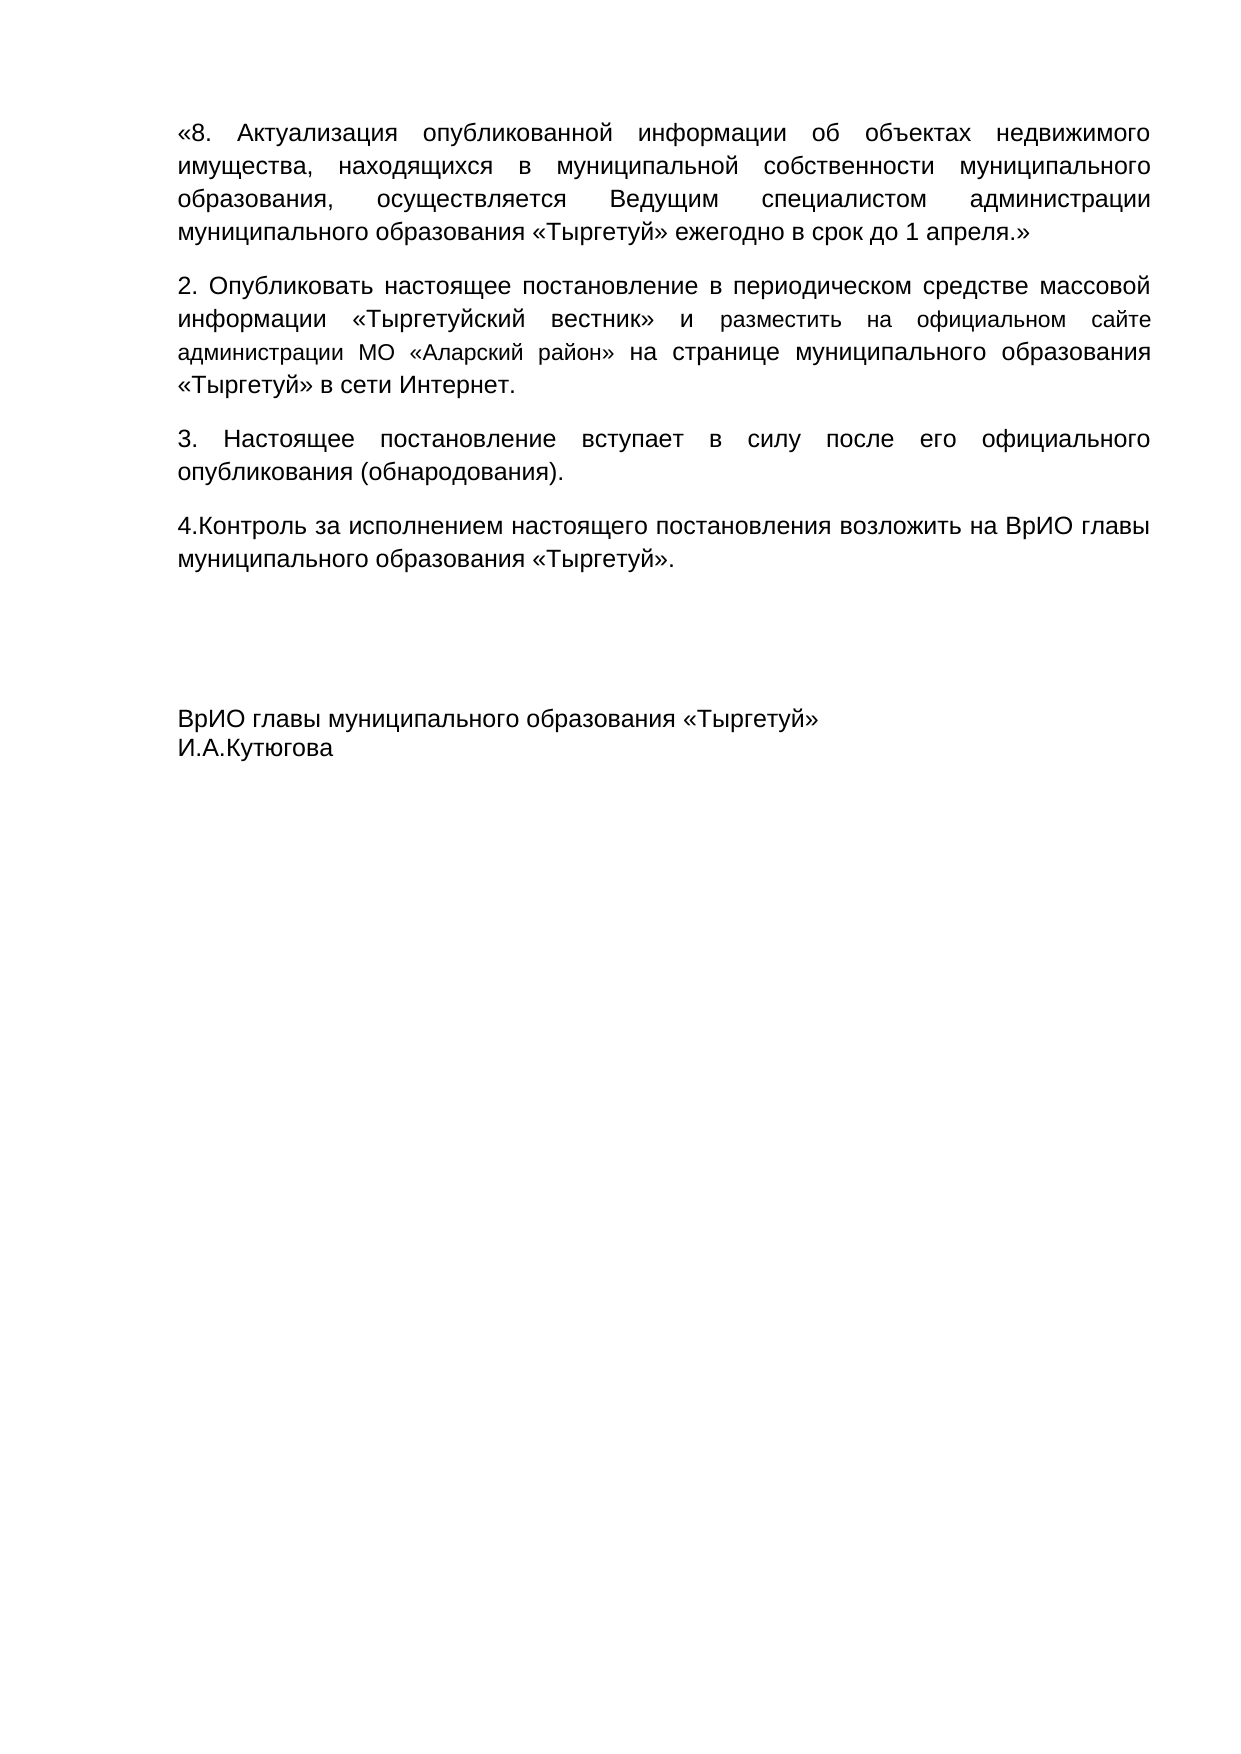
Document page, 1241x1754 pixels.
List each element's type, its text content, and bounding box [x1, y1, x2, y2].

text 4.Контроль за исполнением настоящего постановления возложить на ВрИО главы муниципального образования «Тыргетуй». [177, 511, 1152, 573]
text И.А.Кутюгова [177, 732, 1152, 761]
text «8. Актуализация опубликованной информации об объектах недвижимого имущества, находящихся в муниципальной собственности муниципального образования, осуществляется Ведущим специалистом администрации муниципального образования «Тыргетуй» ежегодно в срок до 1 апреля.» [177, 118, 1152, 246]
text 2. Опубликовать настоящее постановление в периодическом средстве массовой информации «Тыргетуйский вестник» и разместить на официальном сайте администрации МО «Аларский район» на странице муниципального образования «Тыргетуй» в сети Интернет. [177, 271, 1152, 399]
text 3. Настоящее постановление вступает в силу после его официального опубликования (обнародования). [177, 424, 1152, 486]
text ВрИО главы муниципального образования «Тыргетуй» [177, 704, 1152, 732]
